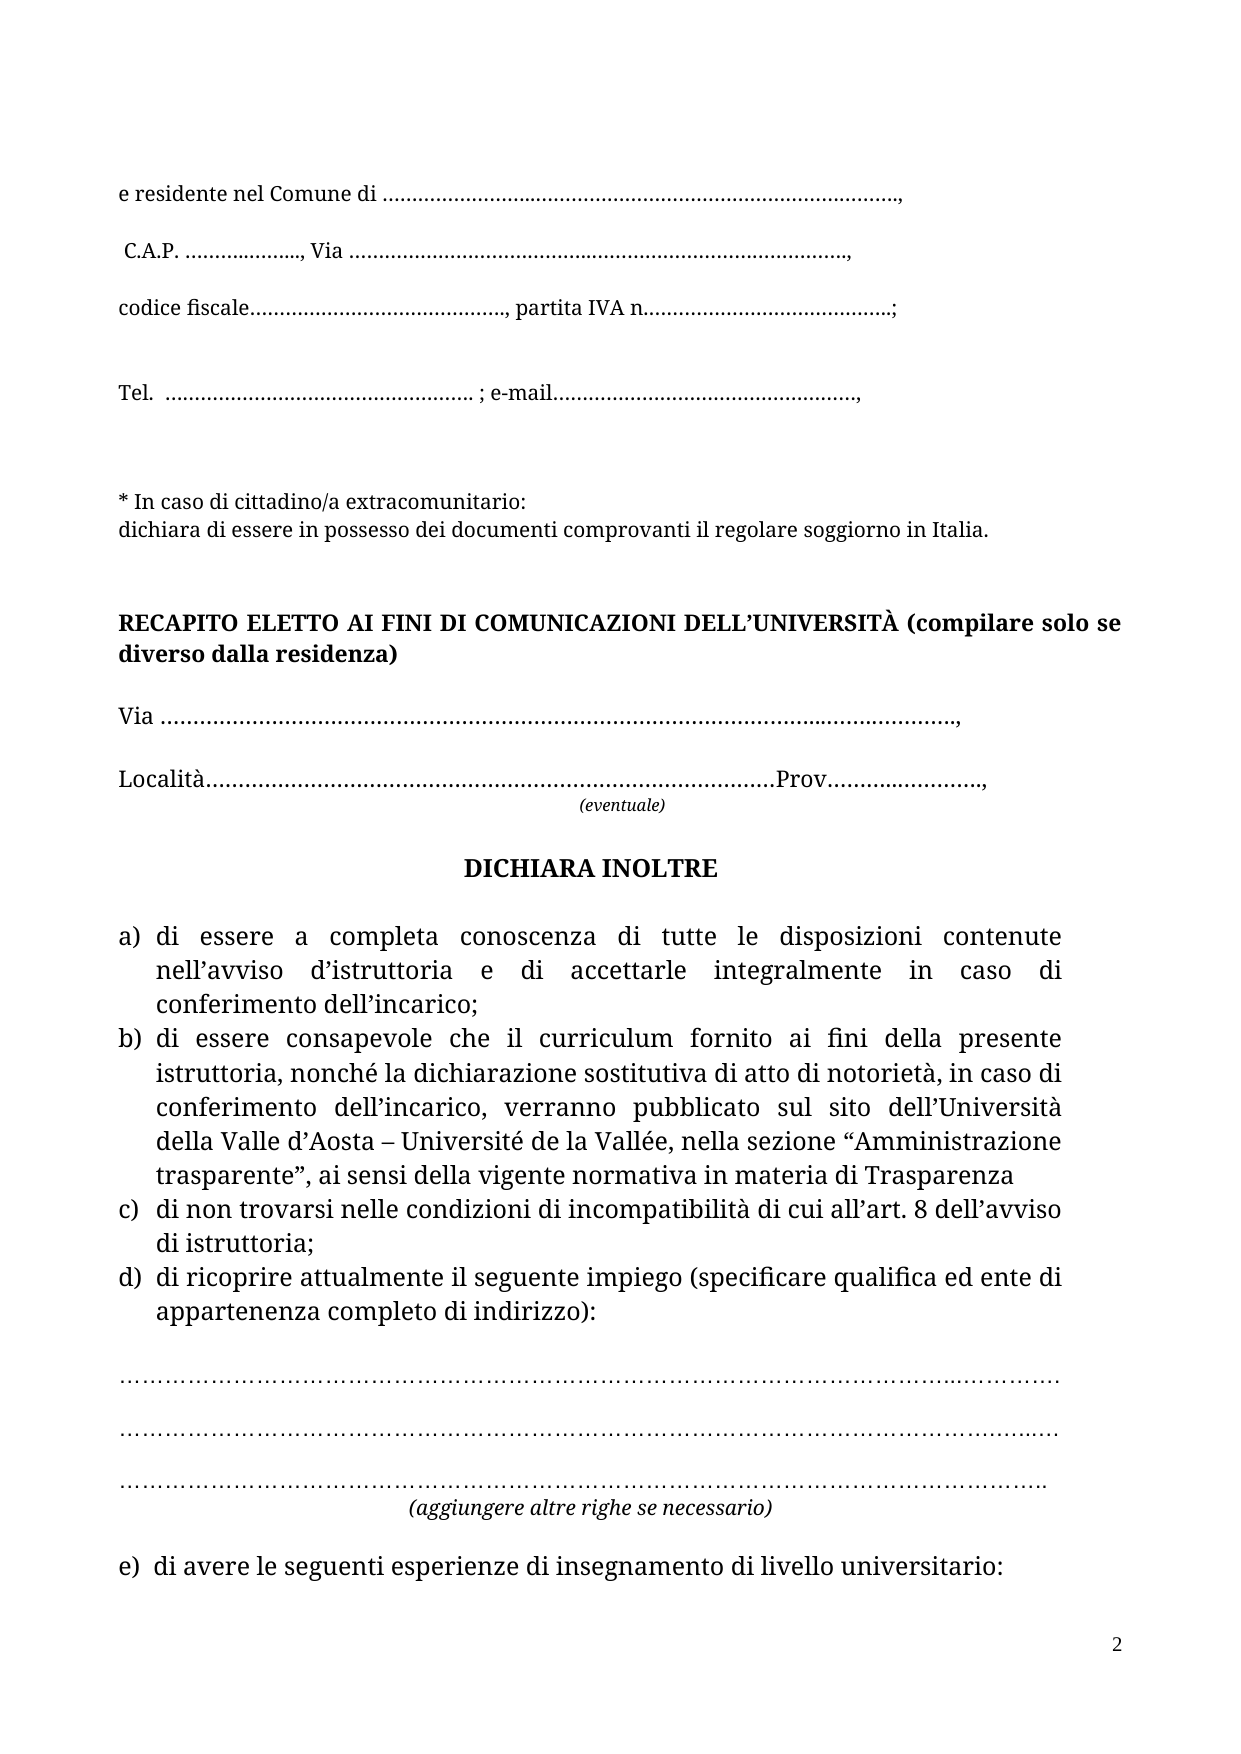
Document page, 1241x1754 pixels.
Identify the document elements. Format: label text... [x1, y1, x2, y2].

subtitle (eventuale) [118, 794, 1122, 817]
text ………………………………………………………………………………………………………….. [118, 1467, 1063, 1493]
text * In caso di cittadino/a extracomunitario: [118, 487, 1122, 516]
text (aggiungere altre righe se necessario) [118, 1493, 1063, 1522]
list di essere consapevole che il curriculum fornito ai fini della presente istruttoria, nonché la dichiarazione sostitutiva di atto di notorietà, in caso di conferimento dell’incarico, verranno pubblicato sul sito dell’Università della Valle d’Aosta – Université de la Vallée, nella sezione “Amministrazione trasparente”, ai sensi della vigente normativa in materia di Trasparenza [118, 1021, 1063, 1191]
text C.A.P. ………..……..., Via …………………………………..……………………………………., [118, 236, 1122, 264]
text dichiara di essere in possesso dei documenti comprovanti il regolare soggiorno in Italia. [118, 516, 1122, 544]
text ………………………………………………………………………………………………...…………. [118, 1362, 1063, 1388]
text e residente nel Comune di ……………………..……………………………………………………., [118, 179, 1122, 207]
text Via ………………………………………………………………………………………...…….…………., [118, 700, 1122, 732]
text RECAPITO ELETTO AI FINI DI COMUNICAZIONI DELL’UNIVERSITÀ (compilare solo se diverso dalla residenza) [118, 607, 1122, 669]
text Tel. ……………………………………………. ; e-mail……………………………………………, [118, 378, 1122, 406]
list di ricoprire attualmente il seguente impiego (specificare qualifica ed ente di appartenenza completo di indirizzo): [118, 1259, 1063, 1328]
text Località……………………………………………………………………………Prov………..…………., [118, 763, 1122, 794]
text e) di avere le seguenti esperienze di insegnamento di livello universitario: [118, 1548, 1063, 1582]
text codice fiscale……………………………………., partita IVA n.…………………………………..; [118, 293, 1122, 321]
list di non trovarsi nelle condizioni di incompatibilità di cui all’art. 8 dell’avviso di istruttoria; [118, 1191, 1063, 1259]
list di essere a completa conoscenza di tutte le disposizioni contenute nell’avviso d’istruttoria e di accettarle integralmente in caso di conferimento dell’incarico; [118, 919, 1063, 1021]
text DICHIARA INOLTRE [118, 851, 1063, 885]
text …………………………………………………………………………………………………….…...… [118, 1414, 1063, 1441]
